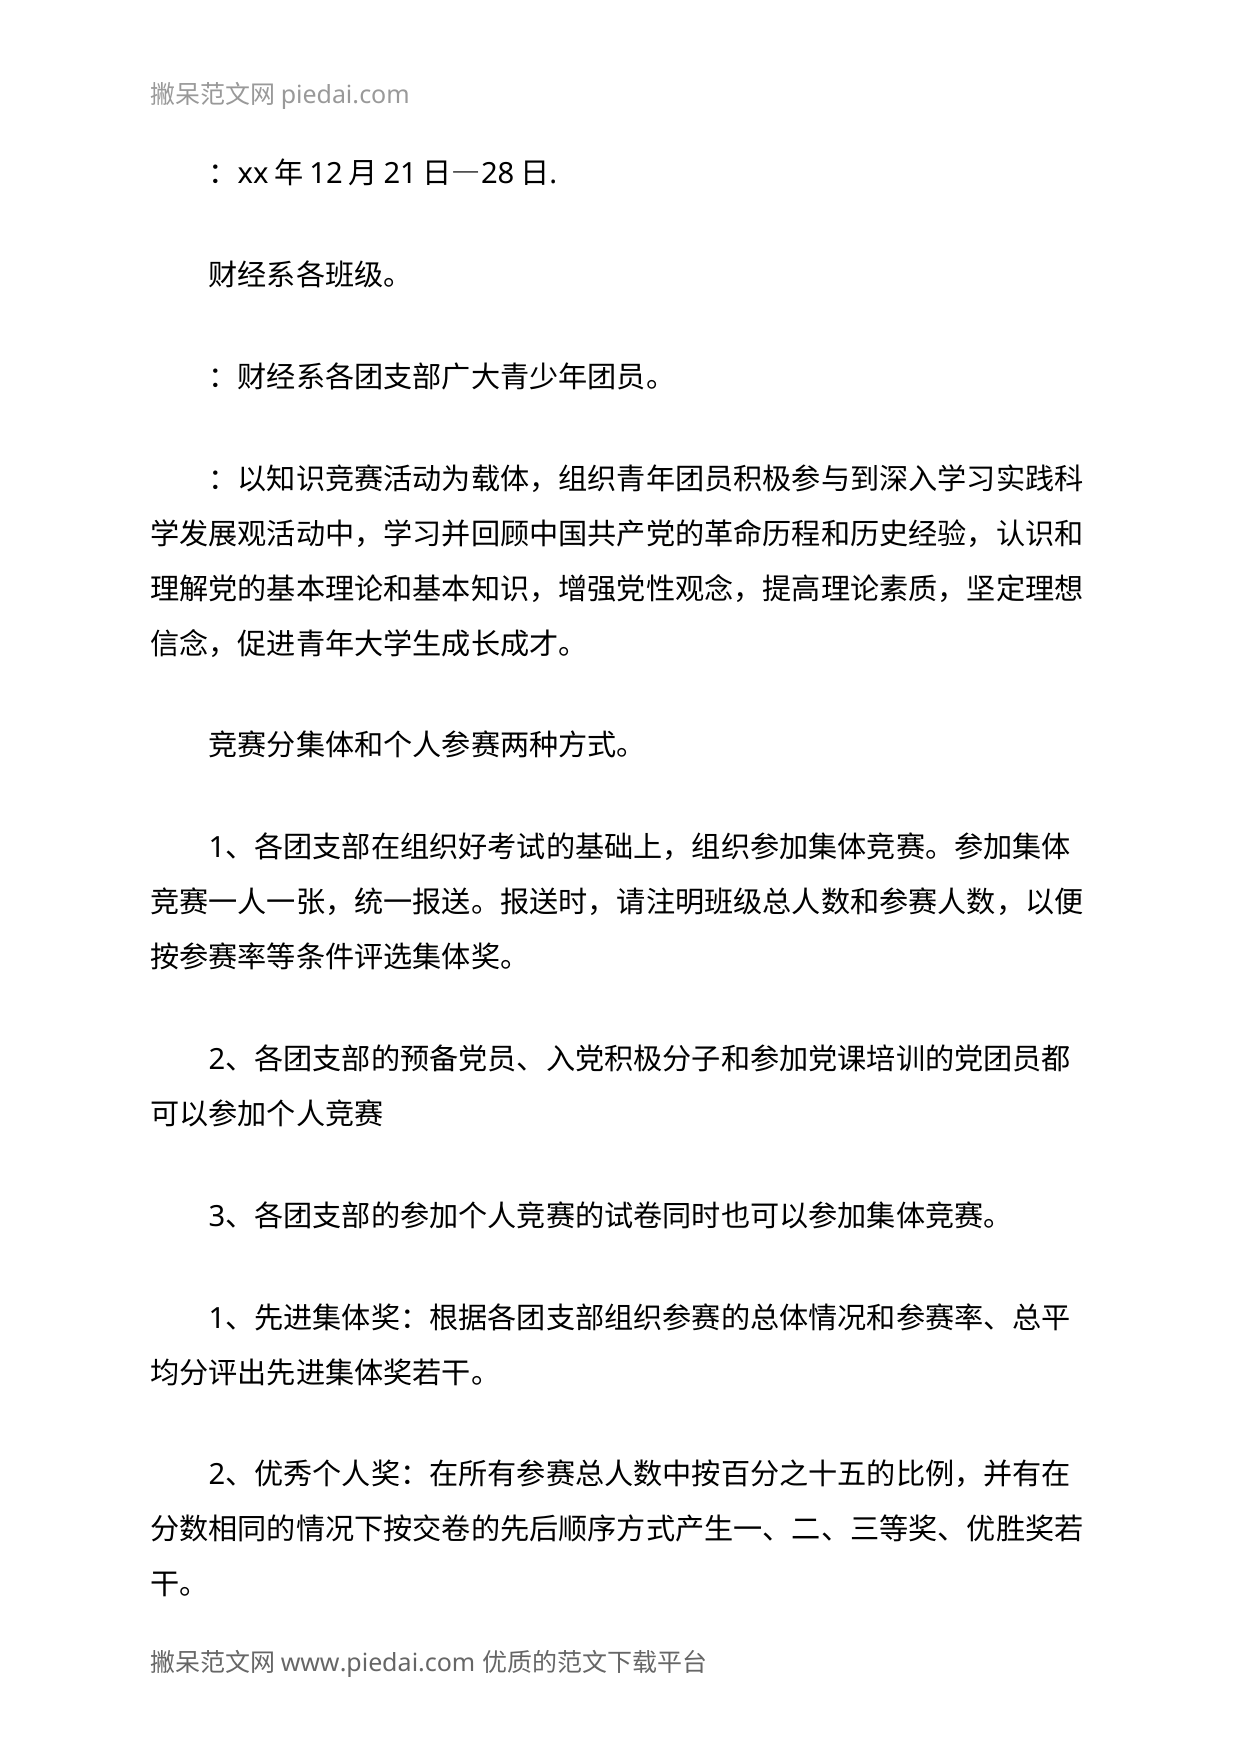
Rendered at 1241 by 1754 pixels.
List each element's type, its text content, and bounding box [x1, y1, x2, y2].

text 竞赛分集体和个人参赛两种方式。 [150, 722, 1090, 764]
text ：xx年12月21日—28日. [150, 150, 1090, 192]
text 2、各团支部的预备党员、入党积极分子和参加党课培训的党团员都可以参加个人竞赛 [150, 1035, 1090, 1133]
text ：财经系各团支部广大青少年团员。 [150, 354, 1090, 396]
text 1、先进集体奖：根据各团支部组织参赛的总体情况和参赛率、总平均分评出先进集体奖若干。 [150, 1294, 1090, 1391]
text 1、各团支部在组织好考试的基础上，组织参加集体竞赛。参加集体竞赛一人一张，统一报送。报送时，请注明班级总人数和参赛人数，以便按参赛率等条件评选集体奖。 [150, 824, 1090, 976]
text 3、各团支部的参加个人竞赛的试卷同时也可以参加集体竞赛。 [150, 1192, 1090, 1234]
text 2、优秀个人奖：在所有参赛总人数中按百分之十五的比例，并有在分数相同的情况下按交卷的先后顺序方式产生一、二、三等奖、优胜奖若干。 [150, 1451, 1090, 1603]
text ：以知识竞赛活动为载体，组织青年团员积极参与到深入学习实践科学发展观活动中，学习并回顾中国共产党的革命历程和历史经验，认识和理解党的基本理论和基本知识，增强党性观念，提高理论素质，坚定理想信念，促进青年大学生成长成才。 [150, 456, 1090, 662]
text 财经系各班级。 [150, 252, 1090, 294]
